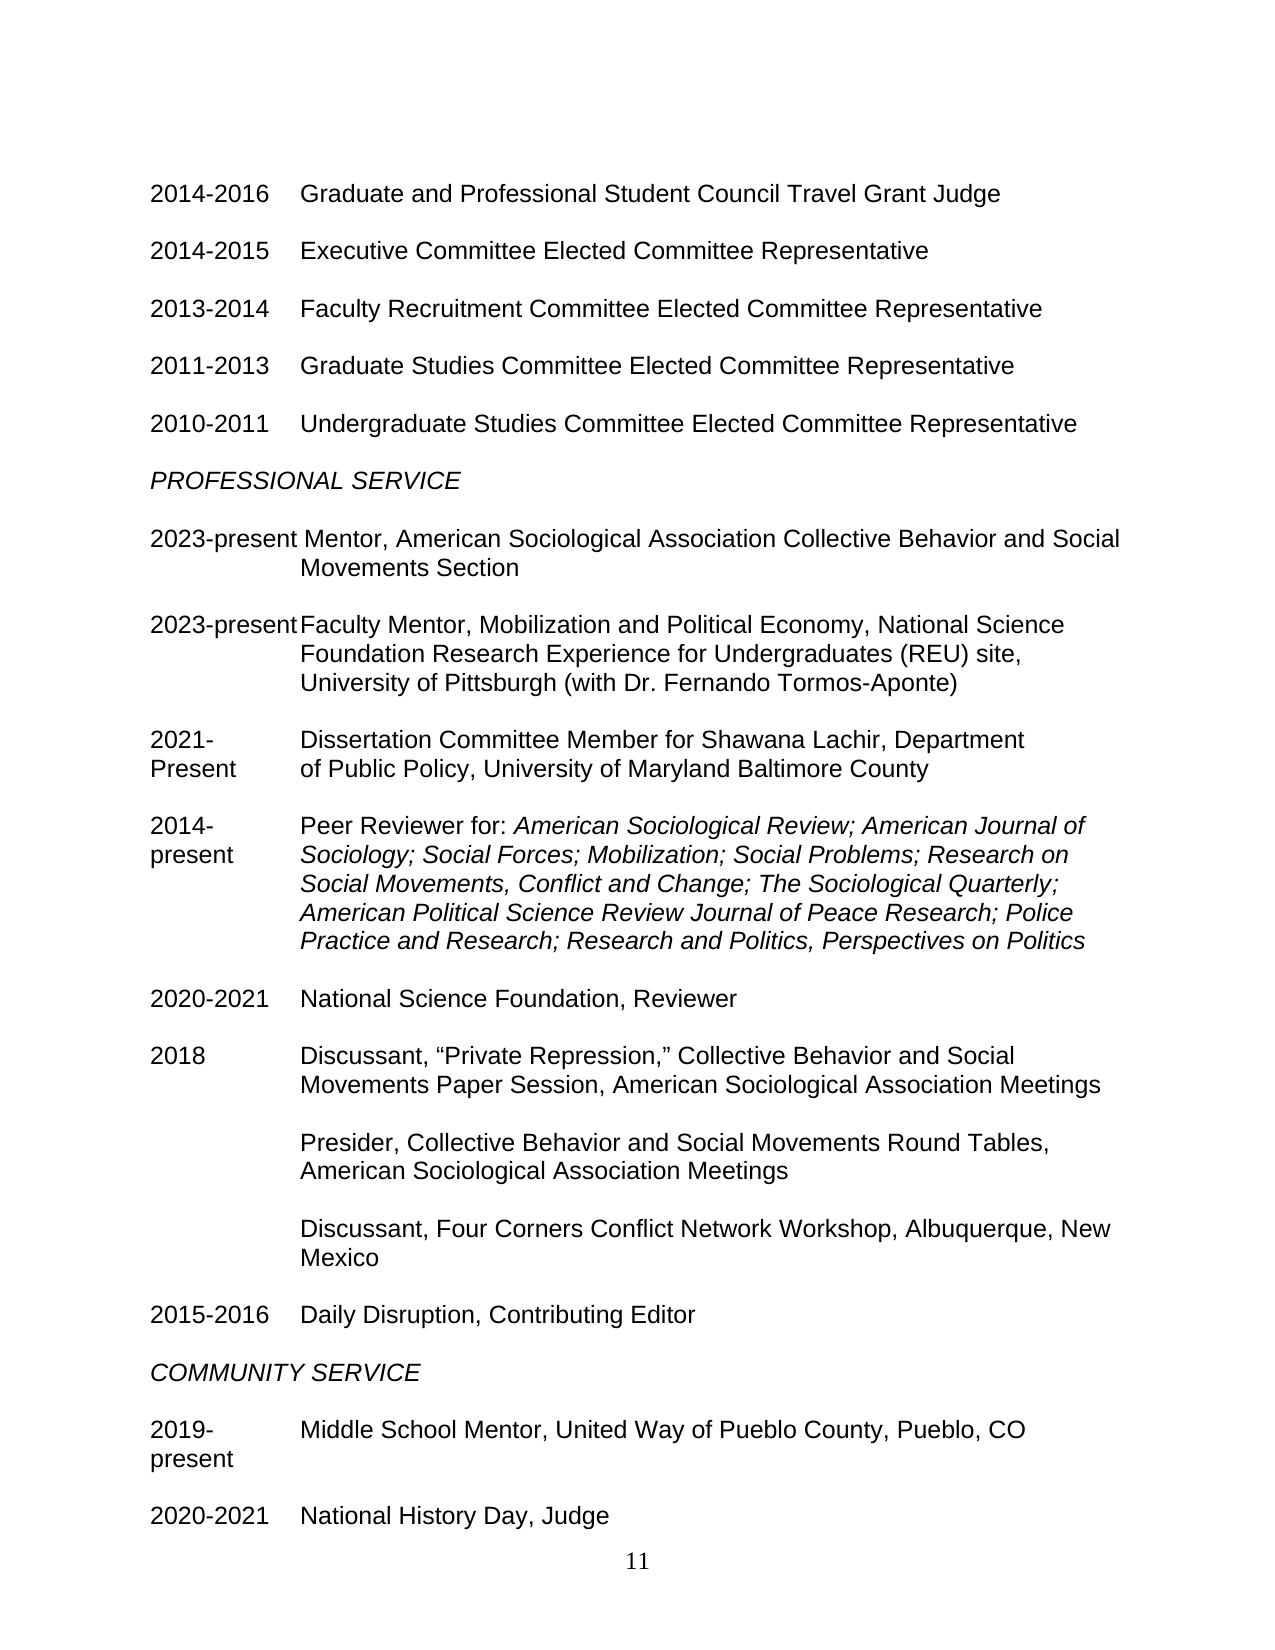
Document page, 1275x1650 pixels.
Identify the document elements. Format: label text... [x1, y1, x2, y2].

text 2018 Discussant, “Private Repression,” Collective Behavior and Social Movements Paper Session, American Sociological Association Meetings [150, 1041, 1125, 1099]
text 2010-2011 Undergraduate Studies Committee Elected Committee Representative [150, 409, 1125, 437]
text 2021- Dissertation Committee Member for Shawana Lachir, Department [150, 725, 1125, 754]
text 2023-present Mentor, American Sociological Association Collective Behavior and Social [150, 524, 1125, 552]
text 2013-2014 Faculty Recruitment Committee Elected Committee Representative [150, 294, 1125, 322]
text Movements Section [225, 552, 1125, 581]
text 2014-2016 Graduate and Professional Student Council Travel Grant Judge [150, 179, 1125, 207]
text 2023-present Faculty Mentor, Mobilization and Political Economy, National Science Foundation Research Experience for Undergraduates (REU) site, University of Pittsburgh (with Dr. Fernando Tormos-Aponte) [150, 610, 1125, 696]
text 2019- Middle School Mentor, United Way of Pueblo County, Pueblo, CO [150, 1415, 1125, 1444]
text Presider, Collective Behavior and Social Movements Round Tables, American Sociological Association Meetings [300, 1127, 1125, 1185]
text 2020-2021 National History Day, Judge [150, 1501, 1125, 1530]
text present Sociology; Social Forces; Mobilization; Social Problems; Research on Social Movements, Conflict and Change; The Sociological Quarterly; American Political Science Review Journal of Peace Research; Police Practice and Research; Research and Politics, Perspectives on Politics [150, 840, 1125, 955]
text 2014-2015 Executive Committee Elected Committee Representative [150, 236, 1125, 265]
text 2020-2021 National Science Foundation, Reviewer [150, 984, 1125, 1012]
text 2011-2013 Graduate Studies Committee Elected Committee Representative [150, 351, 1125, 380]
text PROFESSIONAL SERVICE [150, 466, 1125, 495]
text Discussant, Four Corners Conflict Network Workshop, Albuquerque, New Mexico [300, 1214, 1125, 1271]
text 2014- Peer Reviewer for: American Sociological Review; American Journal of [150, 811, 1125, 840]
text 2015-2016 Daily Disruption, Contributing Editor [150, 1300, 1125, 1329]
text Present of Public Policy, University of Maryland Baltimore County [150, 754, 1125, 782]
text COMMUNITY SERVICE [150, 1357, 1125, 1386]
text present [150, 1444, 1125, 1472]
